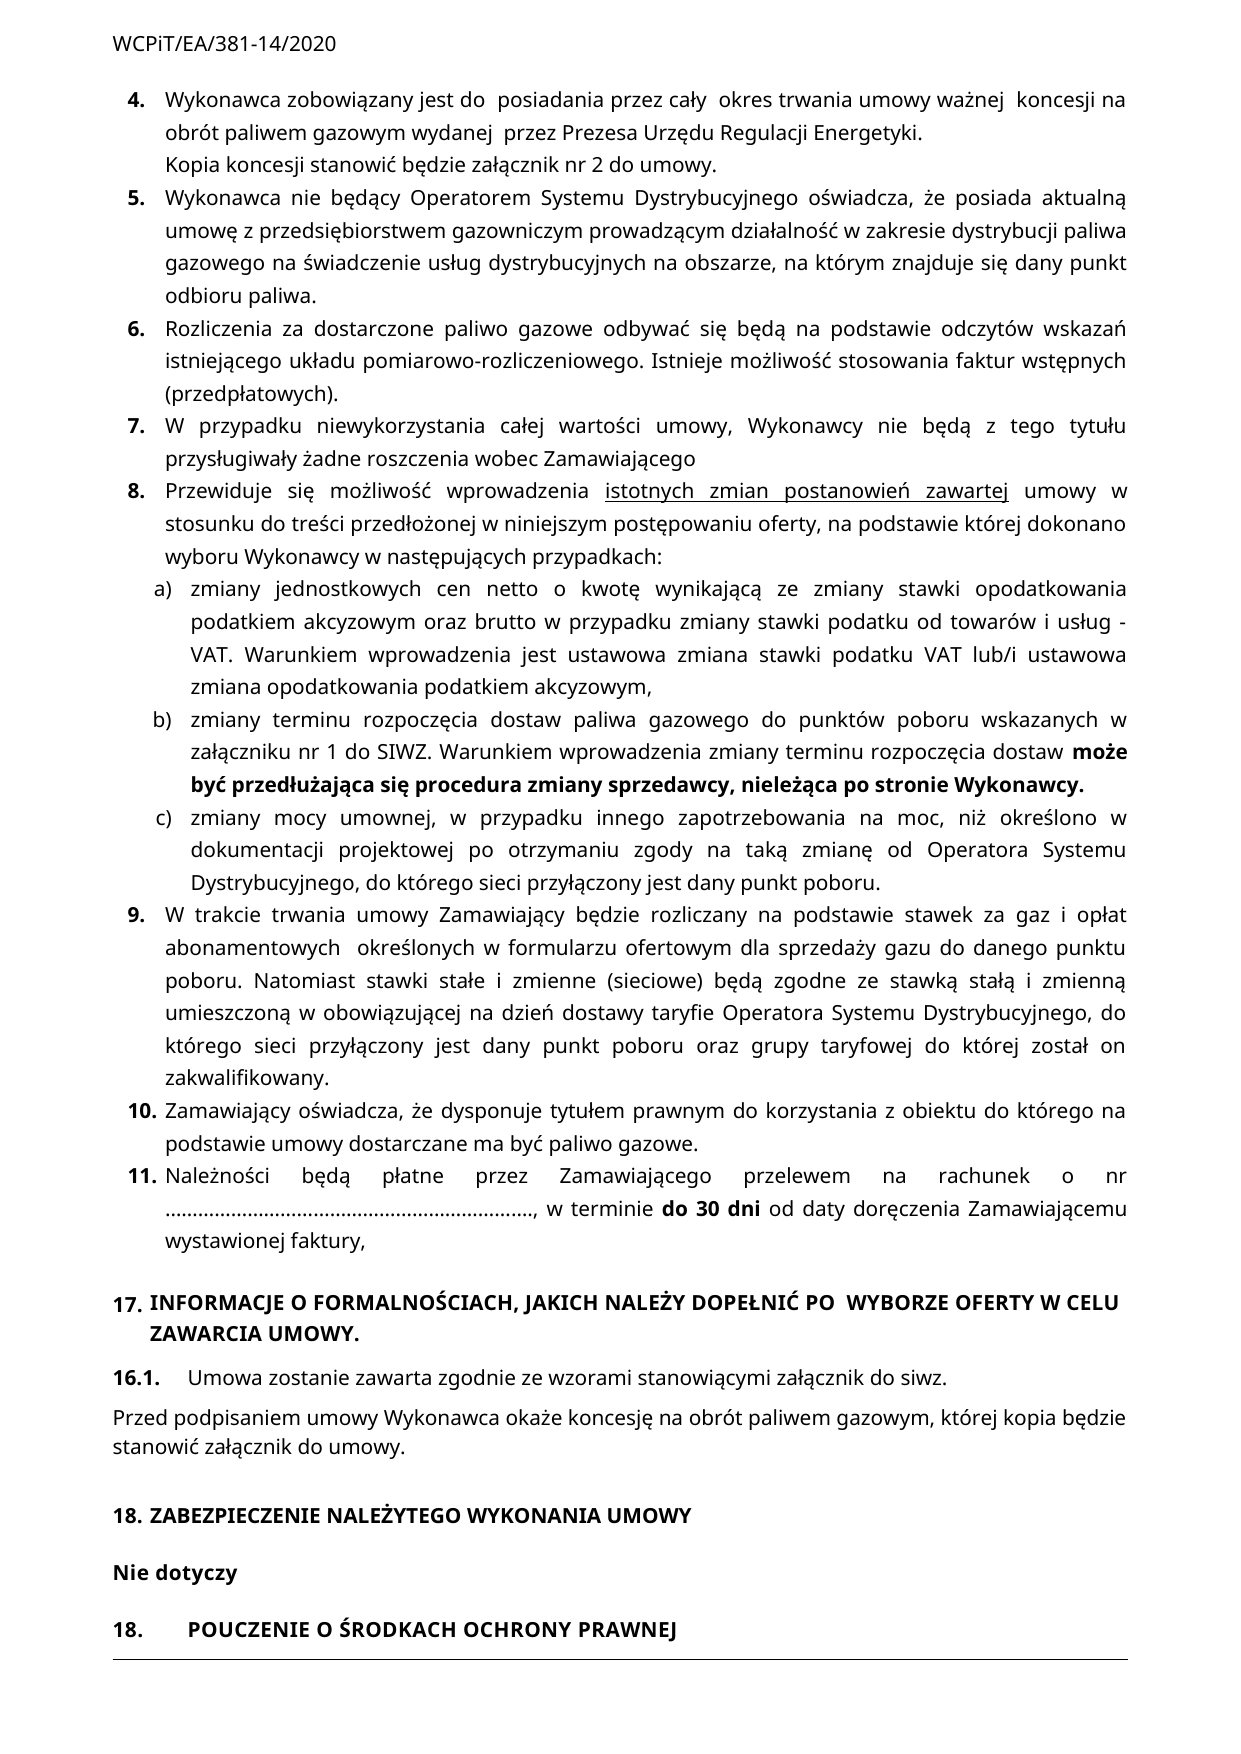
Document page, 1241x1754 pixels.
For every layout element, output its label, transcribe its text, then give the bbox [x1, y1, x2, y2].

list zmiany mocy umownej, w przypadku innego zapotrzebowania na moc, niż określono w dokumentacji projektowej po otrzymaniu zgody na taką zmianę od Operatora Systemu Dystrybucyjnego, do którego sieci przyłączony jest dany punkt poboru. [172, 803, 1128, 896]
list W przypadku niewykorzystania całej wartości umowy, Wykonawcy nie będą z tego tytułu przysługiwały żadne roszczenia wobec Zamawiającego [127, 411, 1128, 472]
list zmiany jednostkowych cen netto o kwotę wynikającą ze zmiany stawki opodatkowania podatkiem akcyzowym oraz brutto w przypadku zmiany stawki podatku od towarów i usług - VAT. Warunkiem wprowadzenia jest ustawowa zmiana stawki podatku VAT lub/i ustawowa zmiana opodatkowania podatkiem akcyzowym, [172, 574, 1128, 701]
list Przewiduje się możliwość wprowadzenia istotnych zmian postanowień zawartej umowy w stosunku do treści przedłożonej w niniejszym postępowaniu oferty, na podstawie której dokonano wyboru Wykonawcy w następujących przypadkach: [127, 477, 1128, 570]
list Zamawiający oświadcza, że dysponuje tytułem prawnym do korzystania z obiektu do którego na podstawie umowy dostarczane ma być paliwo gazowe. [127, 1096, 1128, 1157]
list Rozliczenia za dostarczone paliwo gazowe odbywać się będą na podstawie odczytów wskazań istniejącego układu pomiarowo-rozliczeniowego. Istnieje możliwość stosowania faktur wstępnych (przedpłatowych). [127, 314, 1128, 407]
list Wykonawca zobowiązany jest do posiadania przez cały okres trwania umowy ważnej koncesji na obrót paliwem gazowym wydanej przez Prezesa Urzędu Regulacji Energetyki. [127, 85, 1128, 146]
list Wykonawca nie będący Operatorem Systemu Dystrybucyjnego oświadcza, że posiada aktualną umowę z przedsiębiorstwem gazowniczym prowadzącym działalność w zakresie dystrybucji paliwa gazowego na świadczenie usług dystrybucyjnych na obszarze, na którym znajduje się dany punkt odbioru paliwa. [127, 183, 1128, 309]
list W trakcie trwania umowy Zamawiający będzie rozliczany na podstawie stawek za gaz i opłat abonamentowych określonych w formularzu ofertowym dla sprzedaży gazu do danego punktu poboru. Natomiast stawki stałe i zmienne (sieciowe) będą zgodne ze stawką stałą i zmienną umieszczoną w obowiązującej na dzień dostawy taryfie Operatora Systemu Dystrybucyjnego, do którego sieci przyłączony jest dany punkt poboru oraz grupy taryfowej do której został on zakwalifikowany. [127, 901, 1128, 1092]
text 16.1. Umowa zostanie zawarta zgodnie ze wzorami stanowiącymi załącznik do siwz. [112, 1363, 1128, 1391]
list INFORMACJE O FORMALNOŚCIACH, JAKICH NALEŻY DOPEŁNIĆ PO WYBORZE OFERTY W CELU ZAWARCIA UMOWY. [112, 1288, 1128, 1350]
list zmiany terminu rozpoczęcia dostaw paliwa gazowego do punktów poboru wskazanych w załączniku nr 1 do SIWZ. Warunkiem wprowadzenia zmiany terminu rozpoczęcia dostaw może być przedłużająca się procedura zmiany sprzedawcy, nieleżąca po stronie Wykonawcy. [172, 705, 1128, 798]
list ZABEZPIECZENIE NALEŻYTEGO WYKONANIA UMOWY [112, 1501, 1128, 1530]
text Przed podpisaniem umowy Wykonawca okaże koncesję na obrót paliwem gazowym, której kopia będzie stanowić załącznik do umowy. [112, 1403, 1128, 1460]
text Kopia koncesji stanowić będzie załącznik nr 2 do umowy. [165, 151, 1128, 179]
list Należności będą płatne przez Zamawiającego przelewem na rachunek o nr …………………………………………………………., w terminie do 30 dni od daty doręczenia Zamawiającemu wystawionej faktury, [127, 1161, 1128, 1255]
text 18. POUCZENIE O ŚRODKACH OCHRONY PRAWNEJ [112, 1615, 1128, 1643]
text Nie dotyczy [112, 1558, 1128, 1587]
